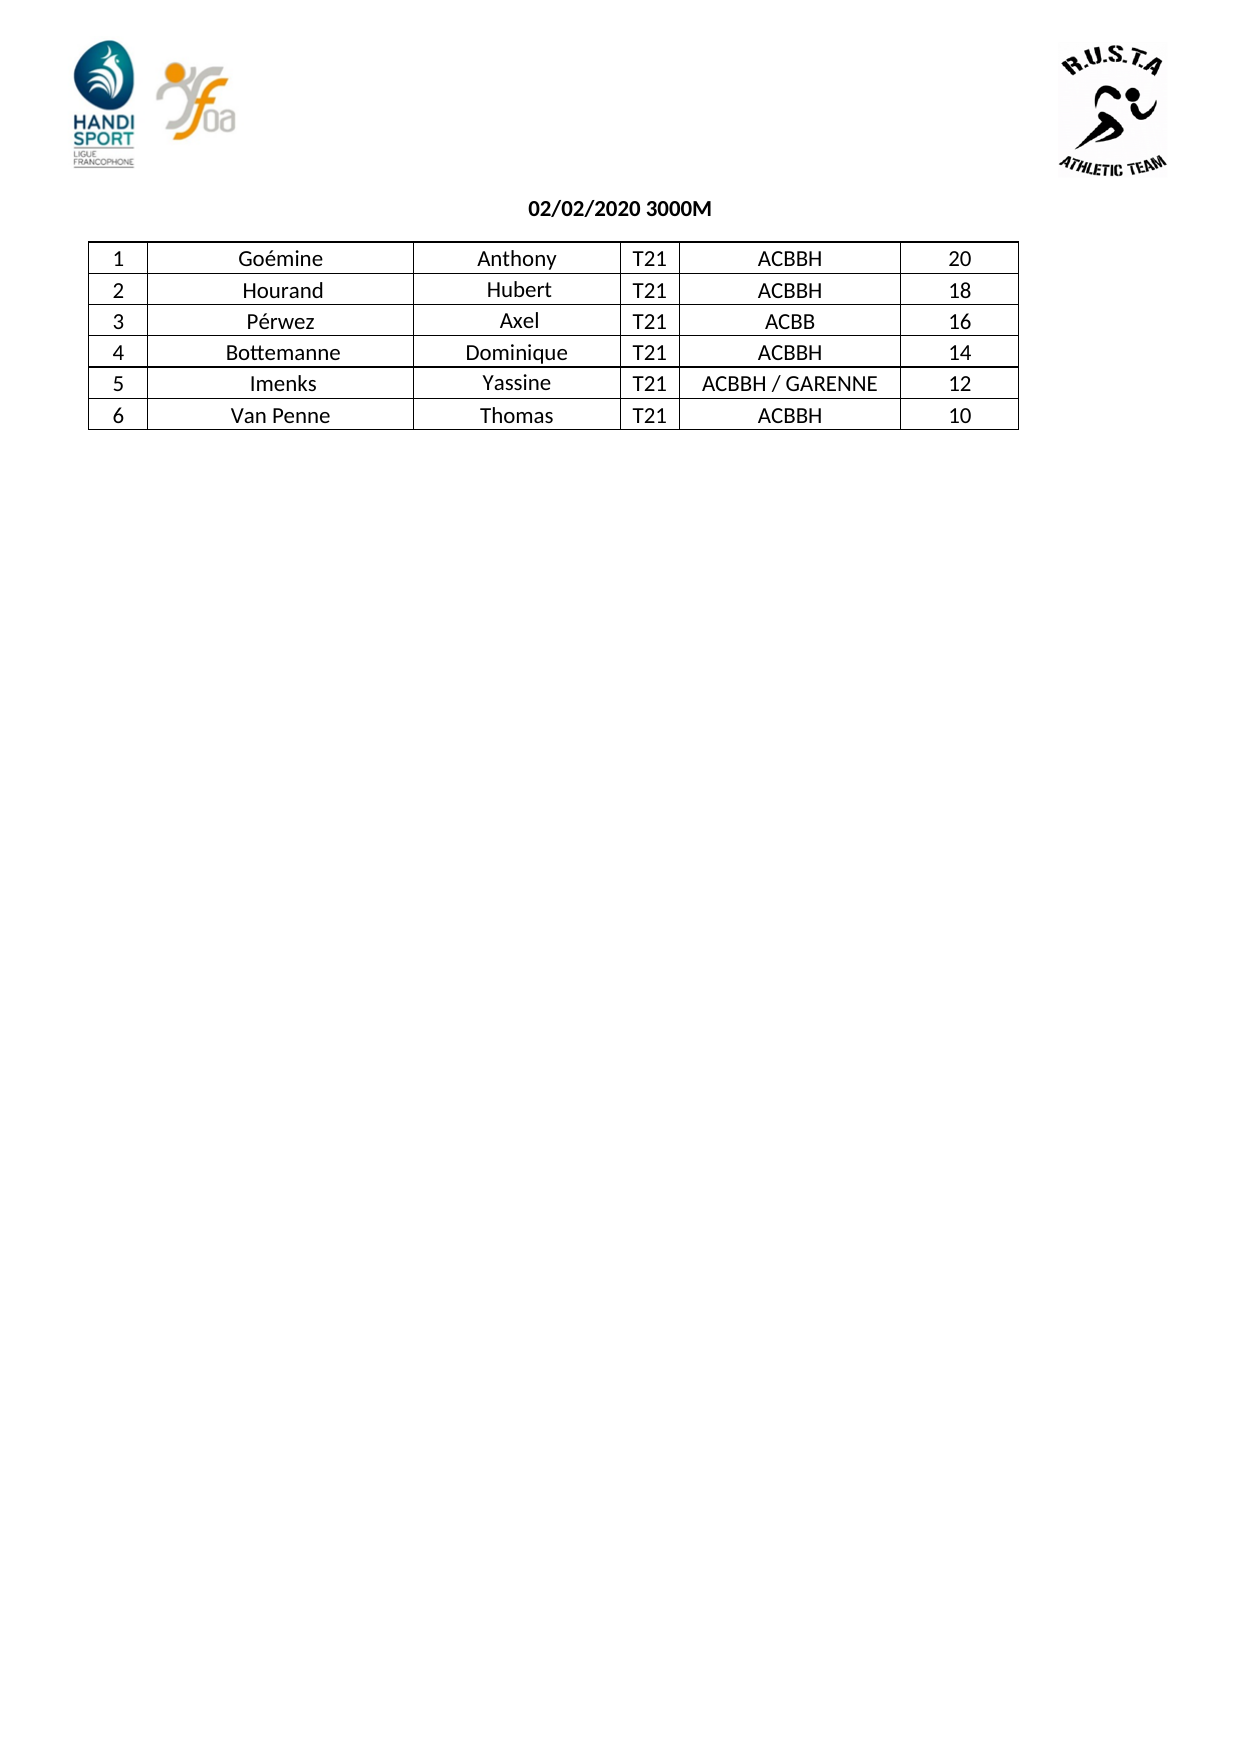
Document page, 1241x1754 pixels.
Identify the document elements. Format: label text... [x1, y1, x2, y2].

table_cell T21 [621, 274, 679, 304]
table_cell T21 [621, 399, 679, 429]
table_cell 18 [901, 274, 1018, 304]
table_cell Hourand [148, 274, 413, 304]
table_cell Bottemanne [148, 336, 413, 366]
table_cell 4 [89, 336, 147, 366]
table_cell 3 [89, 305, 147, 335]
table_header 20 [901, 243, 1018, 273]
table_cell ACBBH [680, 336, 900, 366]
picture [1057, 40, 1168, 178]
picture [46, 36, 259, 168]
table_cell Hubert [414, 274, 620, 304]
table_cell Imenks [148, 368, 413, 398]
table_cell Thomas [414, 399, 620, 429]
table_header 1 [89, 243, 147, 273]
table_header T21 [621, 243, 679, 273]
table_cell Axel [414, 305, 620, 335]
table_cell 2 [89, 274, 147, 304]
table_cell T21 [621, 305, 679, 335]
table_cell T21 [621, 336, 679, 366]
text 02/02/2020 3000M [148, 194, 1093, 222]
table_cell ACBBH [680, 399, 900, 429]
table_cell Yassine [414, 368, 620, 398]
table_cell 10 [901, 399, 1018, 429]
table_cell ACBBH [680, 274, 900, 304]
table_cell 6 [89, 399, 147, 429]
table_cell Van Penne [148, 399, 413, 429]
table_cell Dominique [414, 336, 620, 366]
table_cell Pérwez [148, 305, 413, 335]
table_cell 5 [89, 368, 147, 398]
table_header Anthony [414, 243, 620, 273]
table_cell 14 [901, 336, 1018, 366]
table_cell ACBBH / GARENNE [680, 368, 900, 398]
table_cell T21 [621, 368, 679, 398]
table_cell 12 [901, 368, 1018, 398]
table_header Goémine [148, 243, 413, 273]
table_header ACBBH [680, 243, 900, 273]
table_cell 16 [901, 305, 1018, 335]
table_cell ACBB [680, 305, 900, 335]
